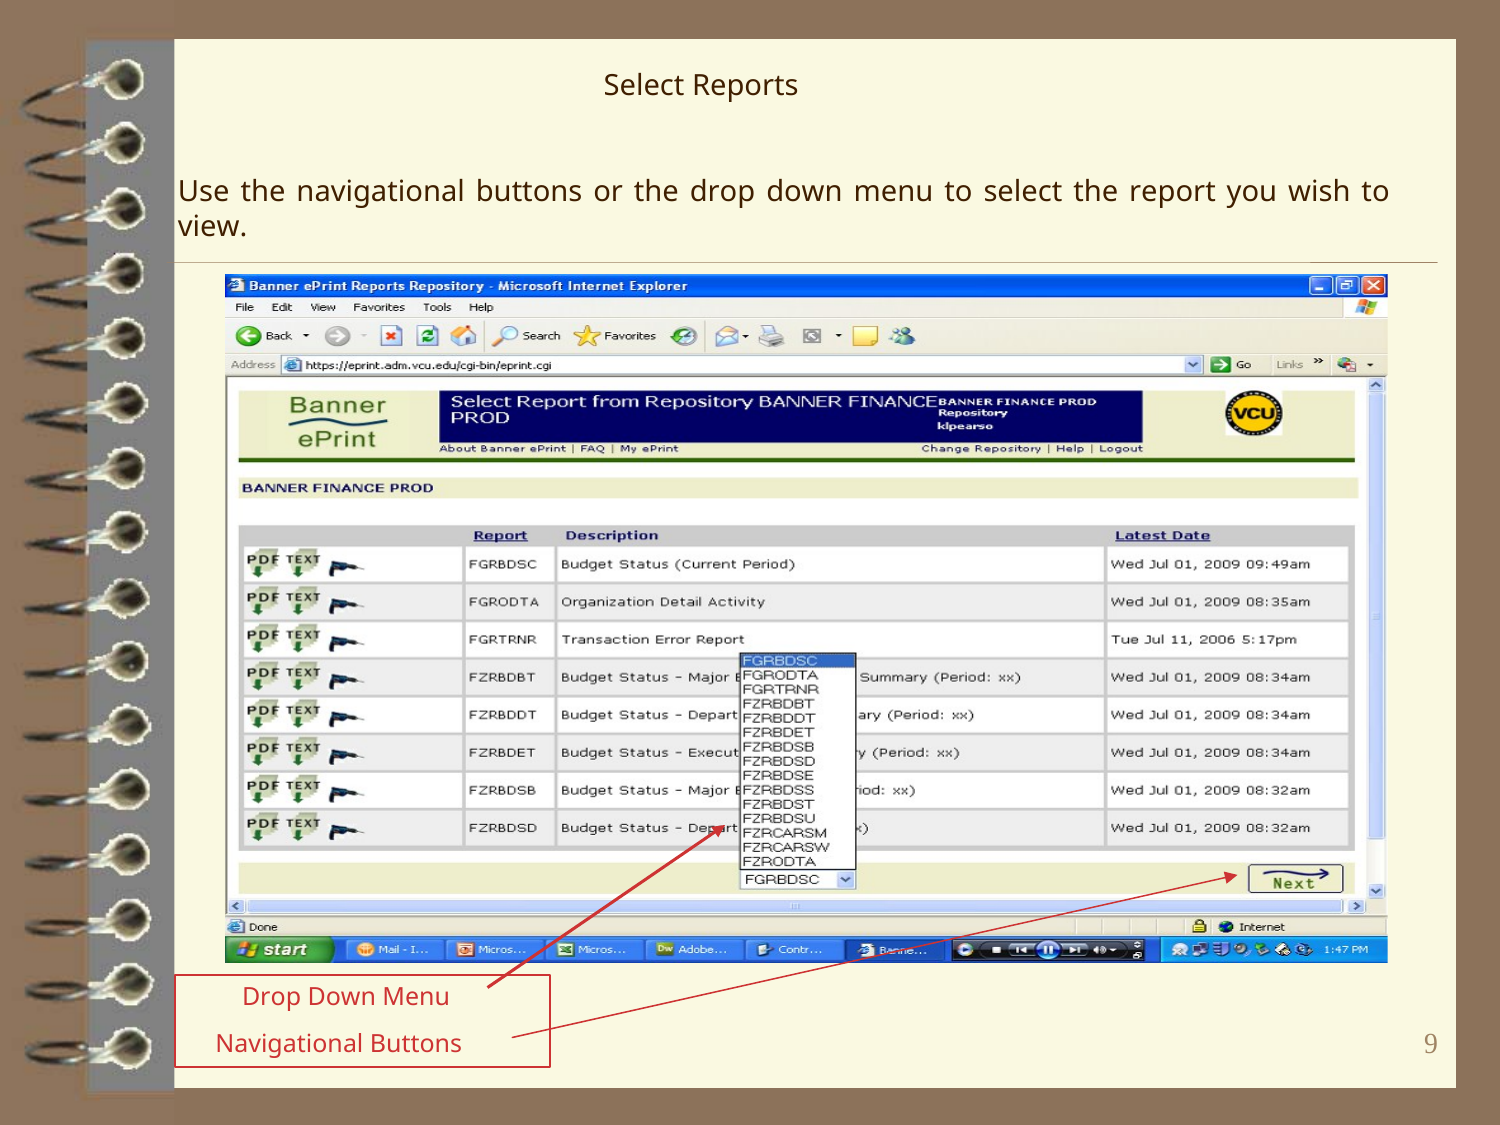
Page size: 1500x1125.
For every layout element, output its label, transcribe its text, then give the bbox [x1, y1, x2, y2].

text Use the navigational buttons or the drop down menu to select the report you wish to view. [178, 173, 1392, 244]
text Drop Down Menu [242, 983, 1443, 1011]
text 9 [1424, 1029, 1443, 1059]
text Navigational Buttons [215, 1029, 1406, 1058]
picture [0, 0, 175, 1125]
picture [225, 274, 1388, 963]
text Select Reports [603, 69, 1443, 102]
